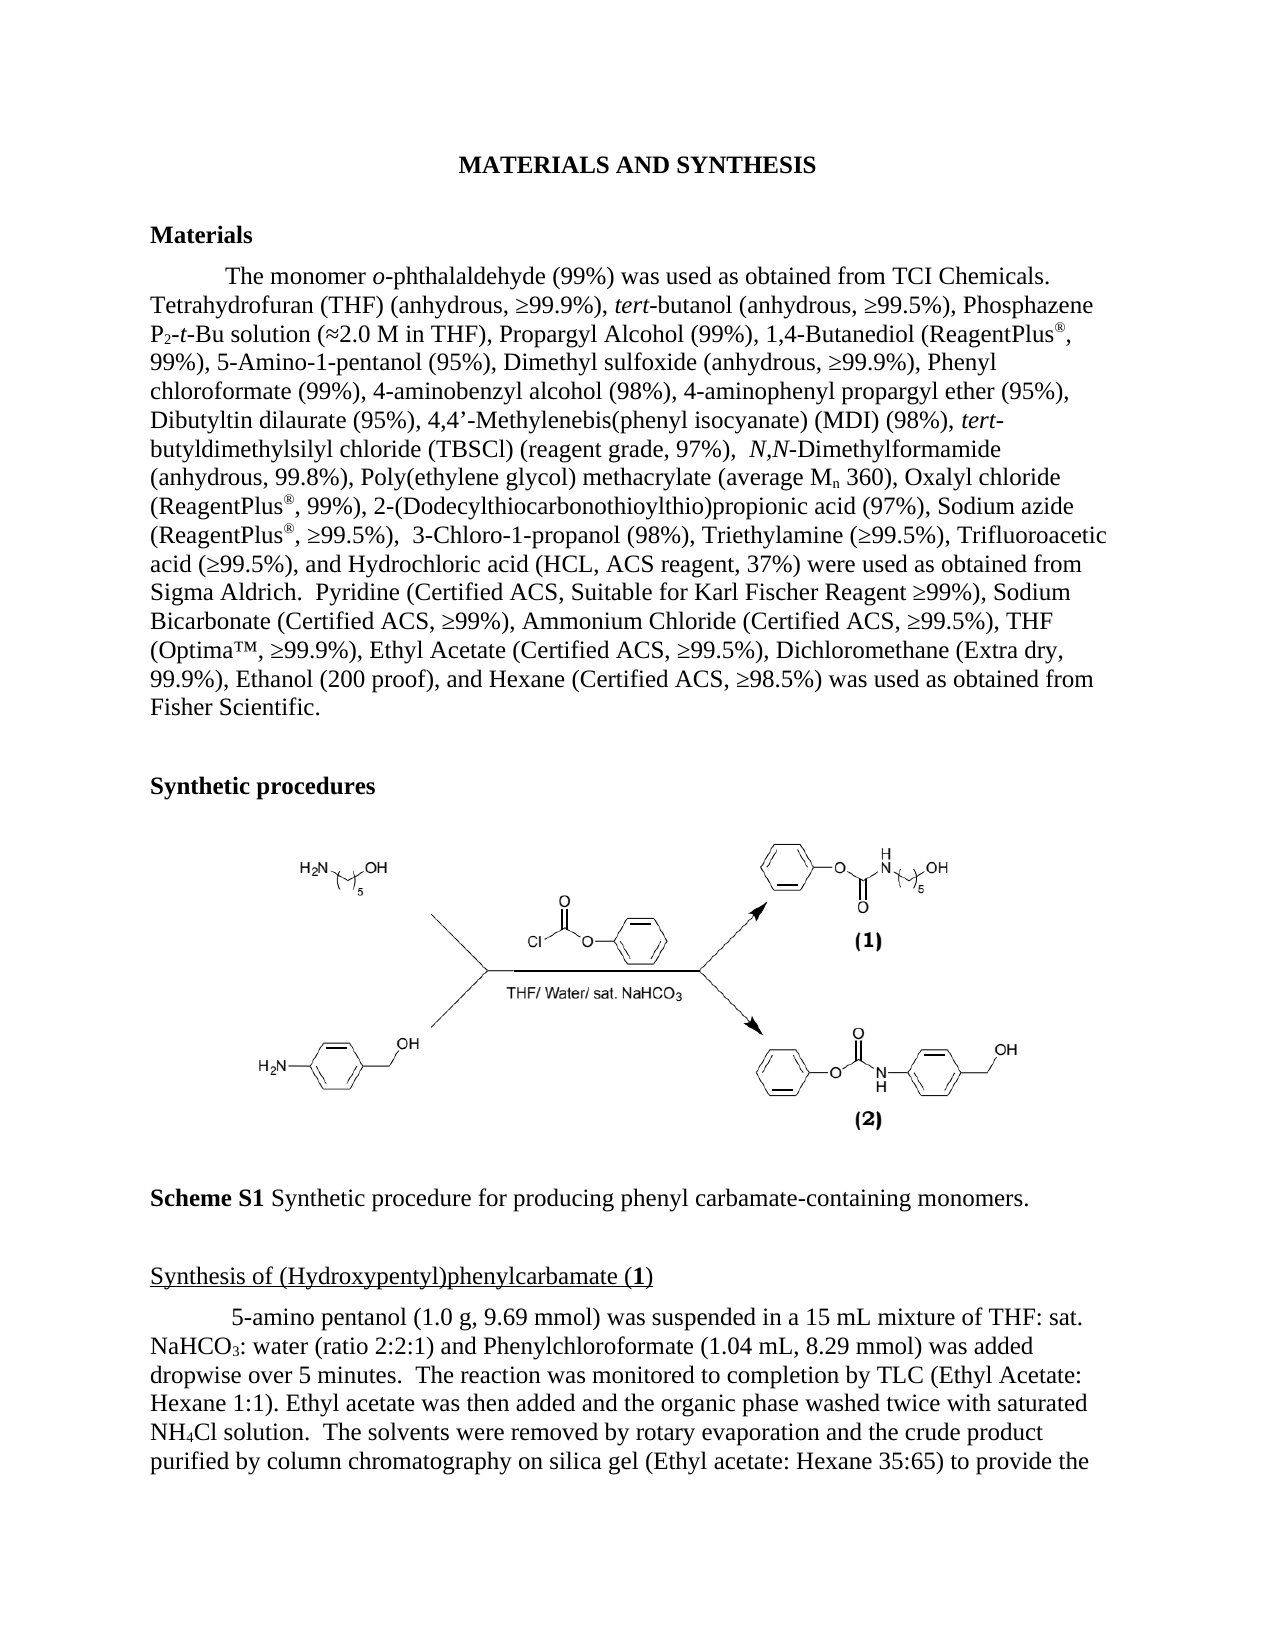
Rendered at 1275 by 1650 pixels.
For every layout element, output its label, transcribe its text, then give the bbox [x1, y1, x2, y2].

text MATERIALS AND SYNTHESIS [150, 150, 1125, 179]
subtitle Scheme S1 Synthetic procedure for producing phenyl carbamate-containing monomers. [150, 1183, 1125, 1211]
subtitle Materials [150, 220, 1125, 249]
subtitle Synthesis of (Hydroxypentyl)phenylcarbamate (1) [150, 1261, 1125, 1290]
subtitle The monomer o-phthalaldehyde (99%) was used as obtained from TCI Chemicals. Tetrahydrofuran (THF) (anhydrous, ≥99.9%), tert-butanol (anhydrous, ≥99.5%), Phosphazene P2-t-Bu solution (≈2.0 M in THF), Propargyl Alcohol (99%), 1,4-Butanediol (ReagentPlus®, 99%), 5-Amino-1-pentanol (95%), Dimethyl sulfoxide (anhydrous, ≥99.9%), Phenyl chloroformate (99%), 4-aminobenzyl alcohol (98%), 4-aminophenyl propargyl ether (95%), Dibutyltin dilaurate (95%), 4,4’-Methylenebis(phenyl isocyanate) (MDI) (98%), tert-butyldimethylsilyl chloride (TBSCl) (reagent grade, 97%), N,N-Dimethylformamide (anhydrous, 99.8%), Poly(ethylene glycol) methacrylate (average Mn 360), Oxalyl chloride (ReagentPlus®, 99%), 2-(Dodecylthiocarbonothioylthio)propionic acid (97%), Sodium azide (ReagentPlus®, ≥99.5%), 3-Chloro-1-propanol (98%), Triethylamine (≥99.5%), Trifluoroacetic acid (≥99.5%), and Hydrochloric acid (HCL, ACS reagent, 37%) were used as obtained from Sigma Aldrich. Pyridine (Certified ACS, Suitable for Karl Fischer Reagent ≥99%), Sodium Bicarbonate (Certified ACS, ≥99%), Ammonium Chloride (Certified ACS, ≥99.5%), THF (Optima™, ≥99.9%), Ethyl Acetate (Certified ACS, ≥99.5%), Dichloromethane (Extra dry, 99.9%), Ethanol (200 proof), and Hexane (Certified ACS, ≥98.5%) was used as obtained from Fisher Scientific. [150, 261, 1125, 721]
subtitle Synthetic procedures [150, 771, 1125, 799]
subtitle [150, 1302, 1125, 1475]
